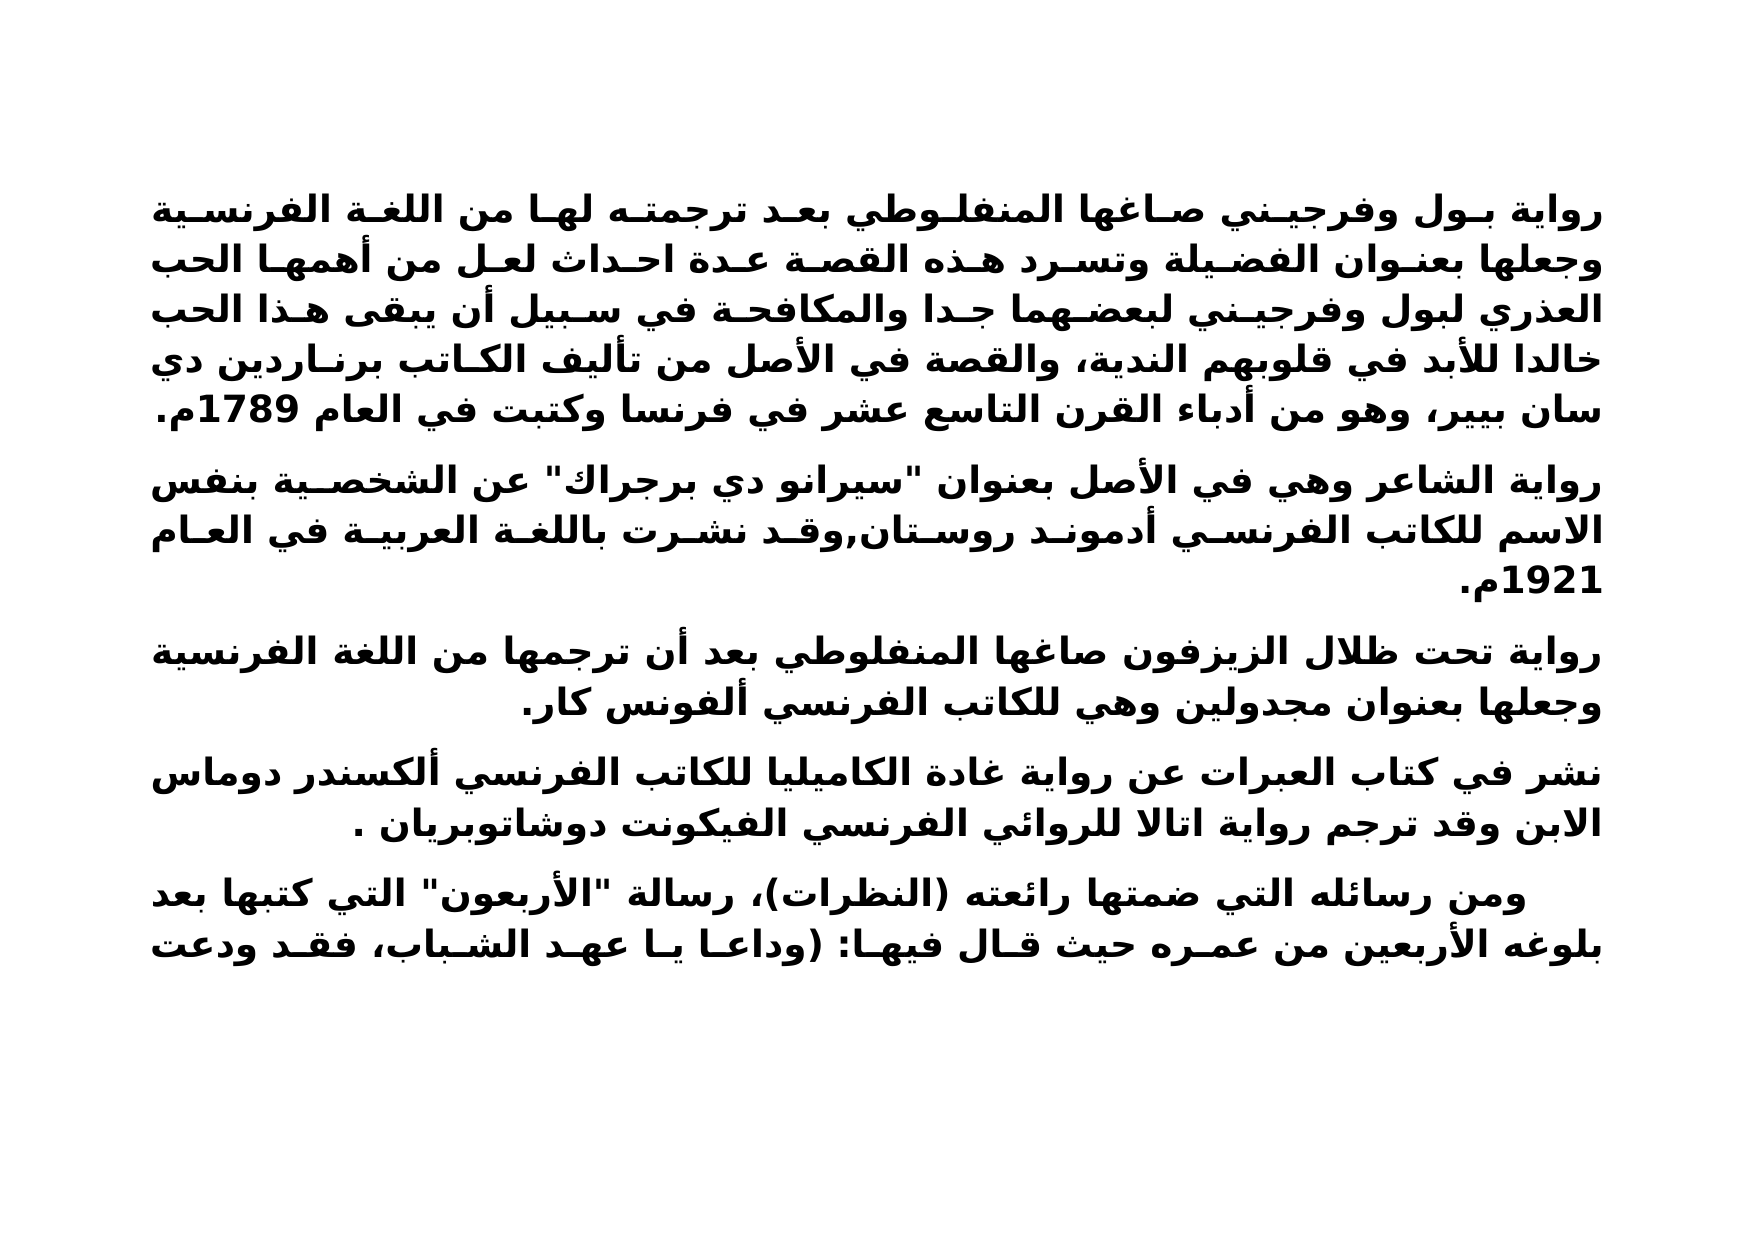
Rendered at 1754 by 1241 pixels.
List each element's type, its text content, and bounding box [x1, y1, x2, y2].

text نشر في كتاب العبرات عن رواية غادة الكاميليا للكاتب الفرنسي ألكسندر دوماس الابن وقد ترجم رواية اتالا للروائي الفرنسي الفيكونت دوشاتوبريان . [150, 751, 1604, 845]
text رواية الشاعر وهي في الأصل بعنوان "سيرانو دي برجراك" عن الشخصية بنفس الاسم للكاتب الفرنسي أدموند روستان,وقد نشرت باللغة العربية في العام 1921م. [150, 459, 1604, 603]
text رواية بول وفرجيني صاغها المنفلوطي بعد ترجمته لها من اللغة الفرنسية وجعلها بعنوان الفضيلة وتسرد هذه القصة عدة احداث لعل من أهمها الحب العذري لبول وفرجيني لبعضهما جدا والمكافحة في سبيل أن يبقى هذا الحب خالدا للأبد في قلوبهم الندية، والقصة في الأصل من تأليف الكاتب برناردين دي سان بيير، وهو من أدباء القرن التاسع عشر في فرنسا وكتبت في العام 1789م. [150, 187, 1604, 432]
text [150, 872, 1604, 966]
text رواية تحت ظلال الزيزفون صاغها المنفلوطي بعد أن ترجمها من اللغة الفرنسية وجعلها بعنوان مجدولين وهي للكاتب الفرنسي ألفونس كار. [150, 630, 1604, 724]
